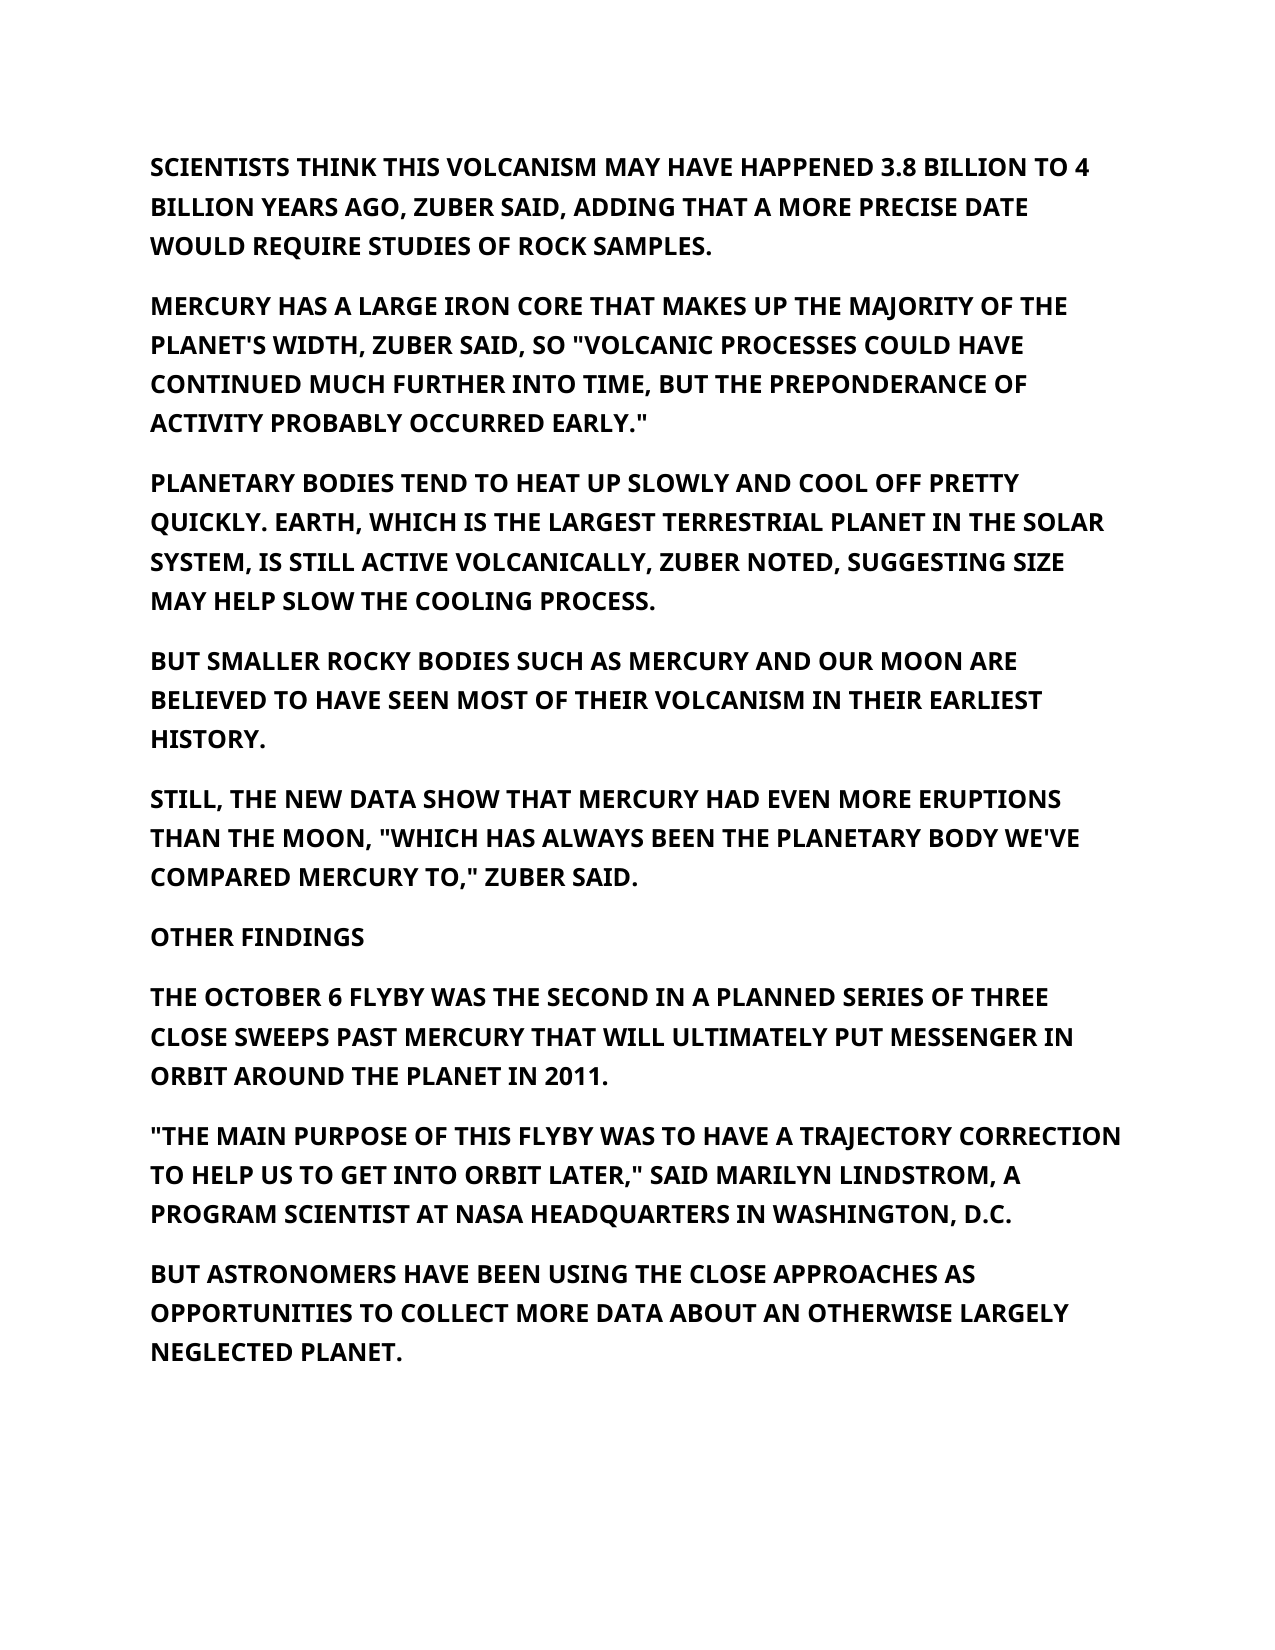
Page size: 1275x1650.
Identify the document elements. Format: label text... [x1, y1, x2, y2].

text BUT SMALLER ROCKY BODIES SUCH AS MERCURY AND OUR MOON ARE BELIEVED TO HAVE SEEN MOST OF THEIR VOLCANISM IN THEIR EARLIEST HISTORY. [150, 643, 1125, 756]
text THE OCTOBER 6 FLYBY WAS THE SECOND IN A PLANNED SERIES OF THREE CLOSE SWEEPS PAST MERCURY THAT WILL ULTIMATELY PUT MESSENGER IN ORBIT AROUND THE PLANET IN 2011. [150, 980, 1125, 1092]
text BUT ASTRONOMERS HAVE BEEN USING THE CLOSE APPROACHES AS OPPORTUNITIES TO COLLECT MORE DATA ABOUT AN OTHERWISE LARGELY NEGLECTED PLANET. [150, 1257, 1125, 1369]
text SCIENTISTS THINK THIS VOLCANISM MAY HAVE HAPPENED 3.8 BILLION TO 4 BILLION YEARS AGO, ZUBER SAID, ADDING THAT A MORE PRECISE DATE WOULD REQUIRE STUDIES OF ROCK SAMPLES. [150, 150, 1125, 262]
text "THE MAIN PURPOSE OF THIS FLYBY WAS TO HAVE A TRAJECTORY CORRECTION TO HELP US TO GET INTO ORBIT LATER," SAID MARILYN LINDSTROM, A PROGRAM SCIENTIST AT NASA HEADQUARTERS IN WASHINGTON, D.C. [150, 1118, 1125, 1231]
text PLANETARY BODIES TEND TO HEAT UP SLOWLY AND COOL OFF PRETTY QUICKLY. EARTH, WHICH IS THE LARGEST TERRESTRIAL PLANET IN THE SOLAR SYSTEM, IS STILL ACTIVE VOLCANICALLY, ZUBER NOTED, SUGGESTING SIZE MAY HELP SLOW THE COOLING PROCESS. [150, 466, 1125, 617]
text OTHER FINDINGS [150, 920, 1125, 954]
text MERCURY HAS A LARGE IRON CORE THAT MAKES UP THE MAJORITY OF THE PLANET'S WIDTH, ZUBER SAID, SO "VOLCANIC PROCESSES COULD HAVE CONTINUED MUCH FURTHER INTO TIME, BUT THE PREPONDERANCE OF ACTIVITY PROBABLY OCCURRED EARLY." [150, 288, 1125, 440]
text STILL, THE NEW DATA SHOW THAT MERCURY HAD EVEN MORE ERUPTIONS THAN THE MOON, "WHICH HAS ALWAYS BEEN THE PLANETARY BODY WE'VE COMPARED MERCURY TO," ZUBER SAID. [150, 782, 1125, 894]
